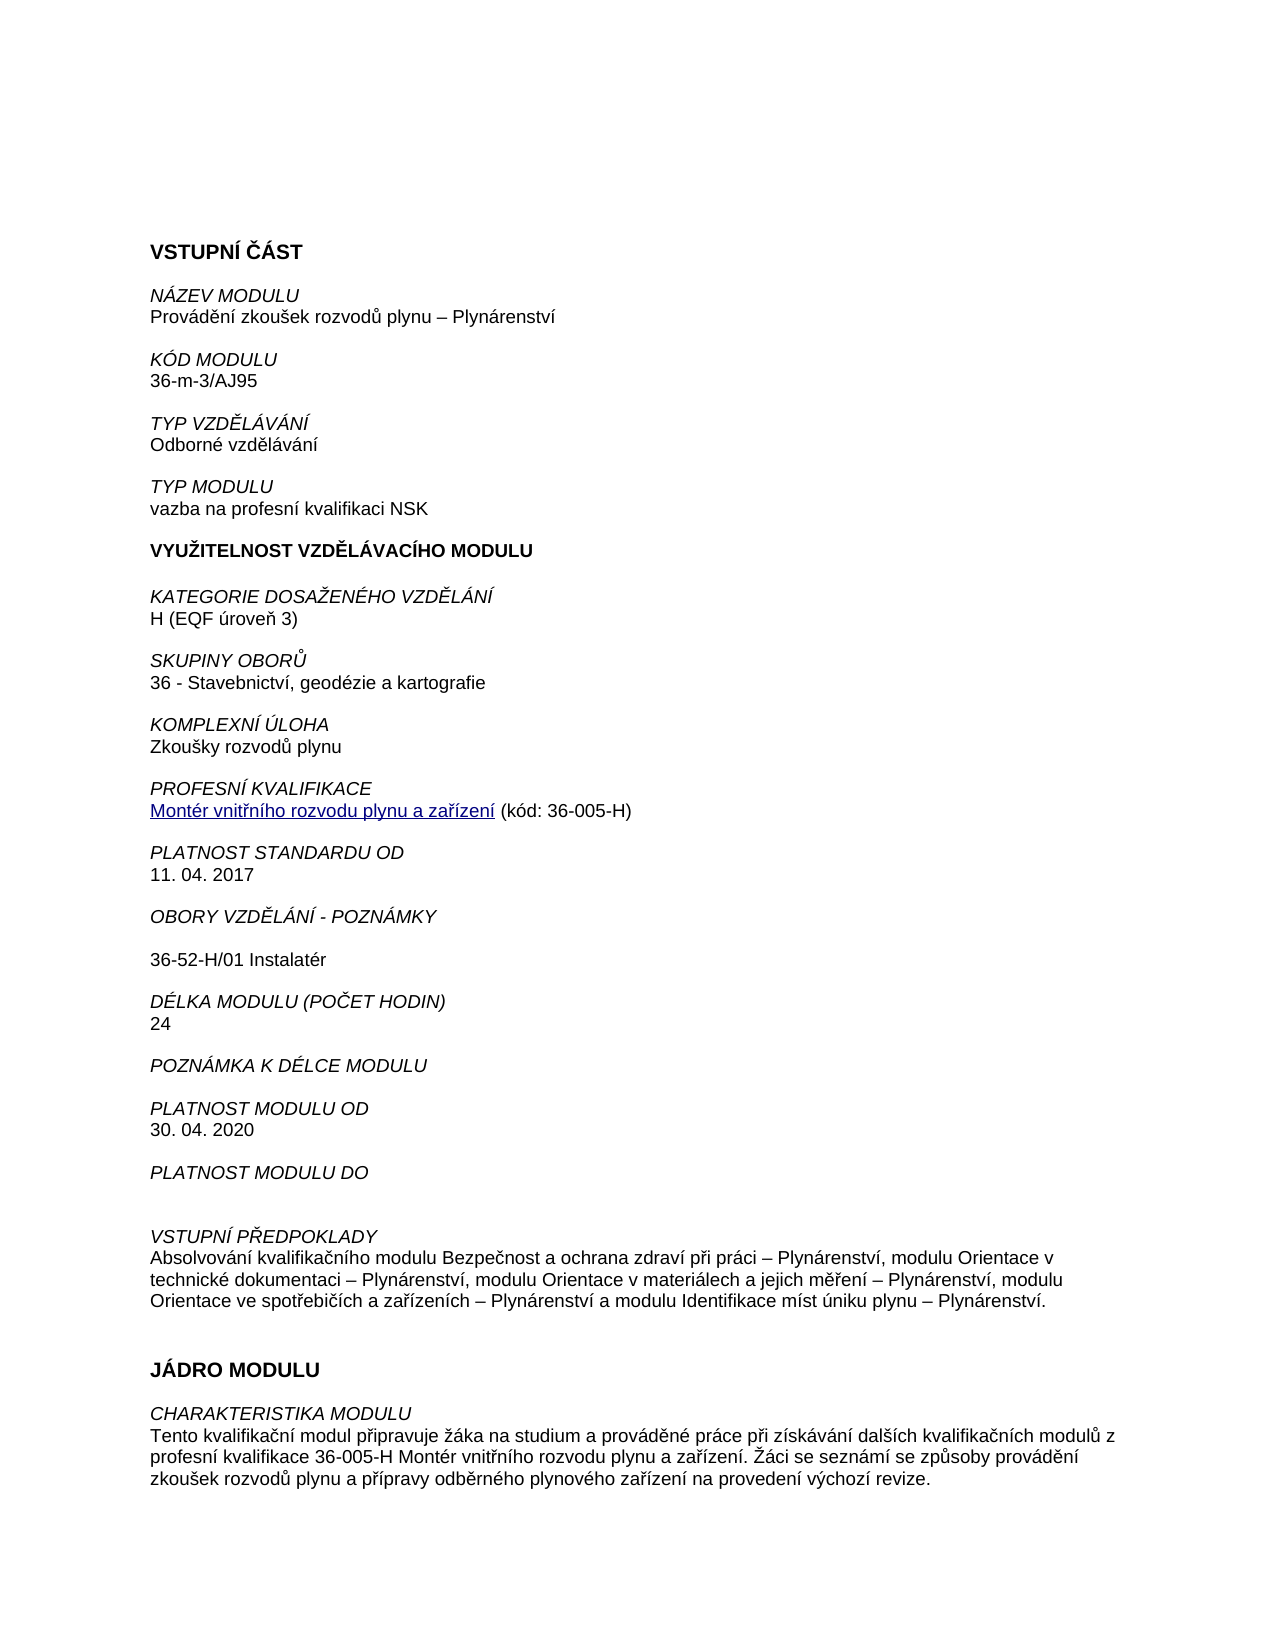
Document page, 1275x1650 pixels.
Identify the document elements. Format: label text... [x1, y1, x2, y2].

subtitle Obory vzdělání - poznámky [150, 906, 1125, 927]
subtitle Komplexní úloha [150, 714, 1125, 735]
subtitle Vstupní předpoklady [150, 1226, 1125, 1247]
subtitle Platnost modulu od [150, 1098, 1125, 1119]
subtitle Charakteristika modulu [150, 1403, 1125, 1425]
text H (EQF úroveň 3) [150, 607, 1125, 629]
text 24 [150, 1013, 1125, 1034]
text Montér vnitřního rozvodu plynu a zařízení (kód: 36-005-H) [150, 799, 1125, 821]
subtitle Název modulu [150, 284, 1125, 306]
text vazba na profesní kvalifikaci NSK [150, 498, 1125, 519]
text 30. 04. 2020 [150, 1119, 1125, 1141]
subtitle VSTUPNÍ ČÁST [150, 240, 1125, 264]
subtitle Platnost standardu od [150, 842, 1125, 863]
subtitle Využitelnost vzdělávacího modulu [150, 540, 1125, 562]
subtitle Platnost modulu do [150, 1162, 1125, 1183]
subtitle Poznámka k délce modulu [150, 1055, 1125, 1077]
subtitle Skupiny oborů [150, 650, 1125, 671]
text 11. 04. 2017 [150, 863, 1125, 885]
text 36-52-H/01 Instalatér [150, 949, 1125, 970]
subtitle JÁDRO MODULU [150, 1358, 1125, 1382]
text 36-m-3/AJ95 [150, 370, 1125, 392]
text Tento kvalifikační modul připravuje žáka na studium a prováděné práce při získávání dalších kvalifikačních modulů z profesní kvalifikace 36-005-H Montér vnitřního rozvodu plynu a zařízení. Žáci se seznámí se způsoby provádění zkoušek rozvodů plynu a přípravy odběrného plynového zařízení na provedení výchozí revize. [150, 1425, 1125, 1489]
subtitle Typ vzdělávání [150, 412, 1125, 434]
subtitle Délka modulu (počet hodin) [150, 991, 1125, 1013]
subtitle Kód modulu [150, 348, 1125, 370]
text Provádění zkoušek rozvodů plynu – Plynárenství [150, 306, 1125, 328]
subtitle Typ modulu [150, 476, 1125, 498]
text Absolvování kvalifikačního modulu Bezpečnost a ochrana zdraví při práci – Plynárenství, modulu Orientace v technické dokumentaci – Plynárenství, modulu Orientace v materiálech a jejich měření – Plynárenství, modulu Orientace ve spotřebičích a zařízeních – Plynárenství a modulu Identifikace míst úniku plynu – Plynárenství. [150, 1247, 1125, 1312]
text Odborné vzdělávání [150, 434, 1125, 456]
subtitle Profesní kvalifikace [150, 778, 1125, 799]
text Zkoušky rozvodů plynu [150, 735, 1125, 757]
text 36 - Stavebnictví, geodézie a kartografie [150, 671, 1125, 693]
subtitle Kategorie dosaženého vzdělání [150, 586, 1125, 607]
